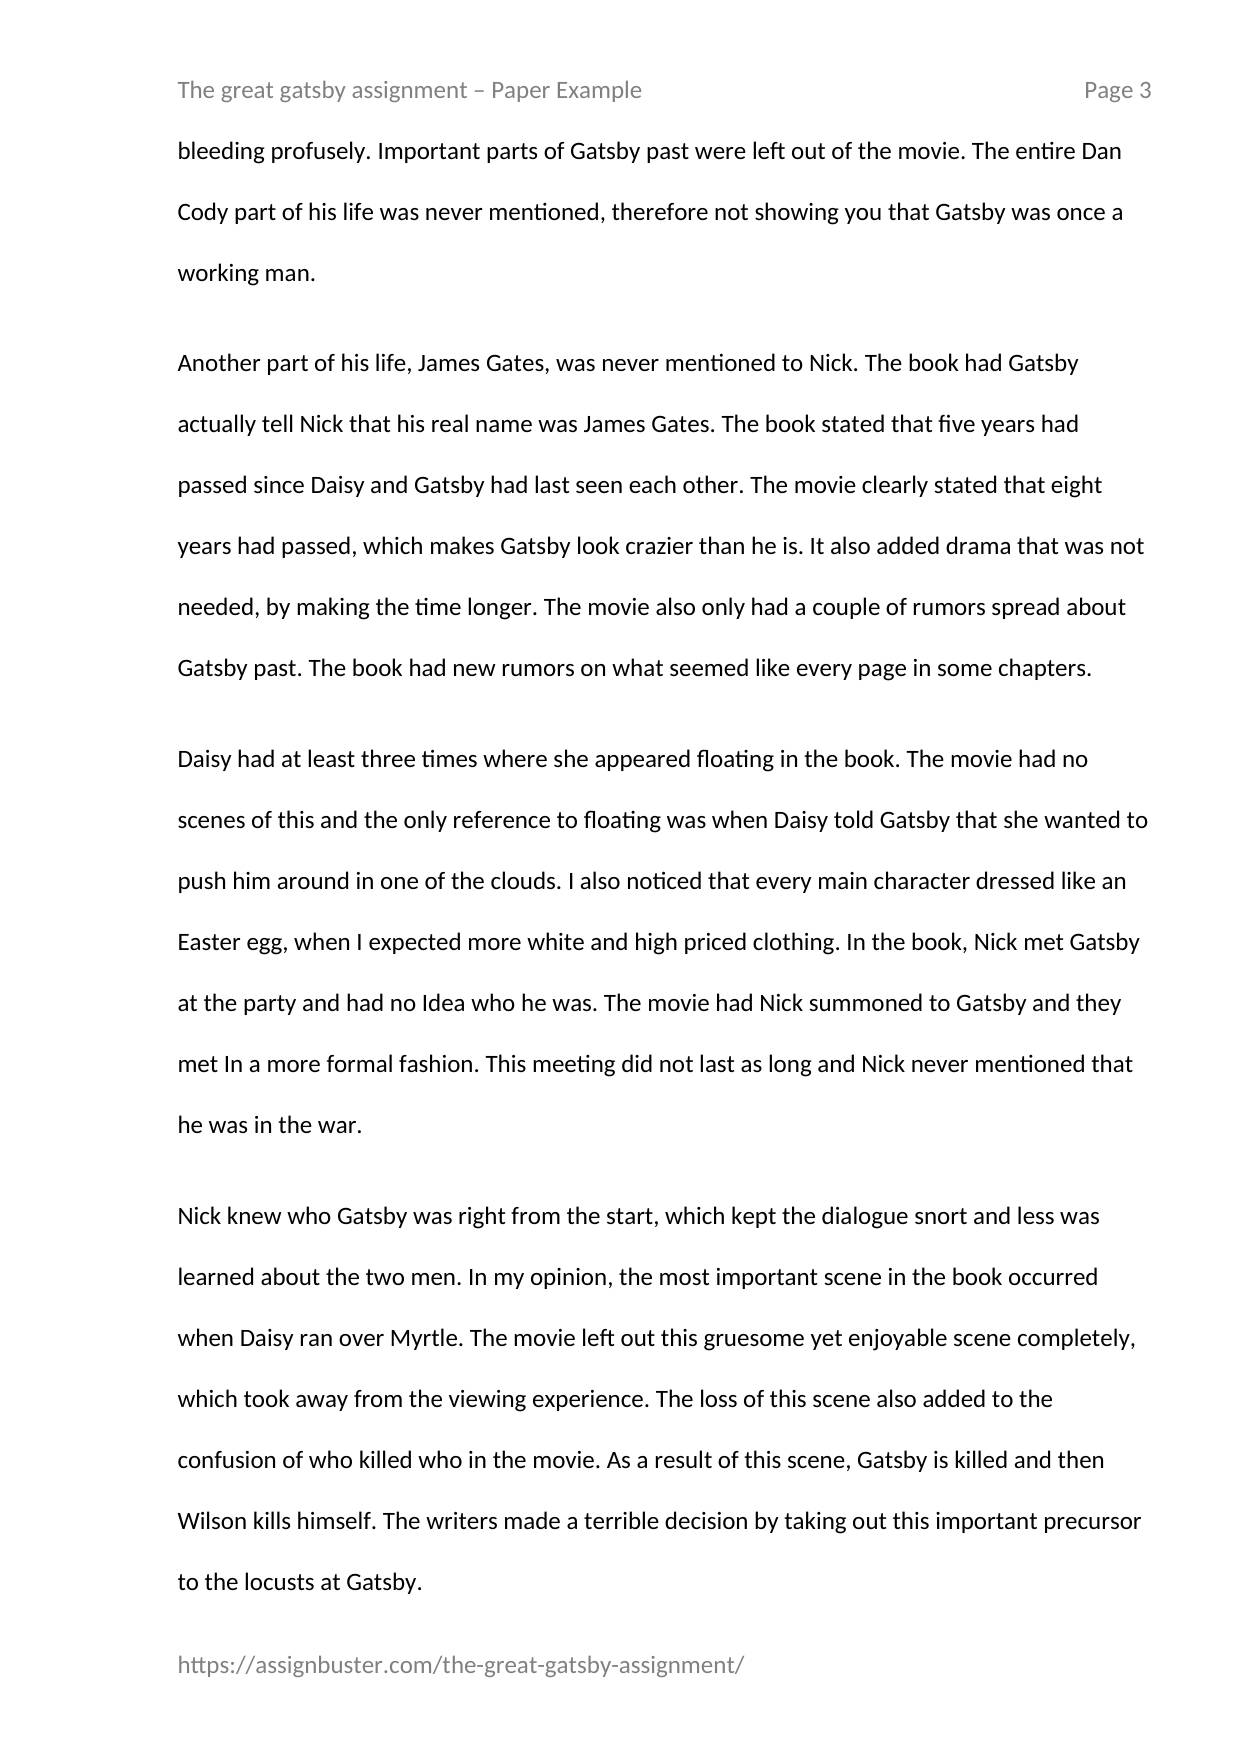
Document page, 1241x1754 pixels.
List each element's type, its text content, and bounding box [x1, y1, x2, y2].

text Nick knew who Gatsby was right from the start, which kept the dialogue snort and less was learned about the two men. In my opinion, the most important scene in the book occurred when Daisy ran over Myrtle. The movie left out this gruesome yet enjoyable scene completely, which took away from the viewing experience. The loss of this scene also added to the confusion of who killed who in the movie. As a result of this scene, Gatsby is killed and then Wilson kills himself. The writers made a terrible decision by taking out this important precursor to the locusts at Gatsby. [177, 1200, 1152, 1597]
text Another part of his life, James Gates, was never mentioned to Nick. The book had Gatsby actually tell Nick that his real name was James Gates. The book stated that five years had passed since Daisy and Gatsby had last seen each other. The movie clearly stated that eight years had passed, which makes Gatsby look crazier than he is. It also added drama that was not needed, by making the time longer. The movie also only had a couple of rumors spread about Gatsby past. The book had new rumors on what seemed like every page in some chapters. [177, 347, 1152, 683]
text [177, 135, 1152, 287]
text Daisy had at least three times where she appeared floating in the book. The movie had no scenes of this and the only reference to floating was when Daisy told Gatsby that she wanted to push him around in one of the clouds. I also noticed that every main character dressed like an Easter egg, when I expected more white and high priced clothing. In the book, Nick met Gatsby at the party and had no Idea who he was. The movie had Nick summoned to Gatsby and they met In a more formal fashion. This meeting did not last as long and Nick never mentioned that he was in the war. [177, 743, 1152, 1140]
